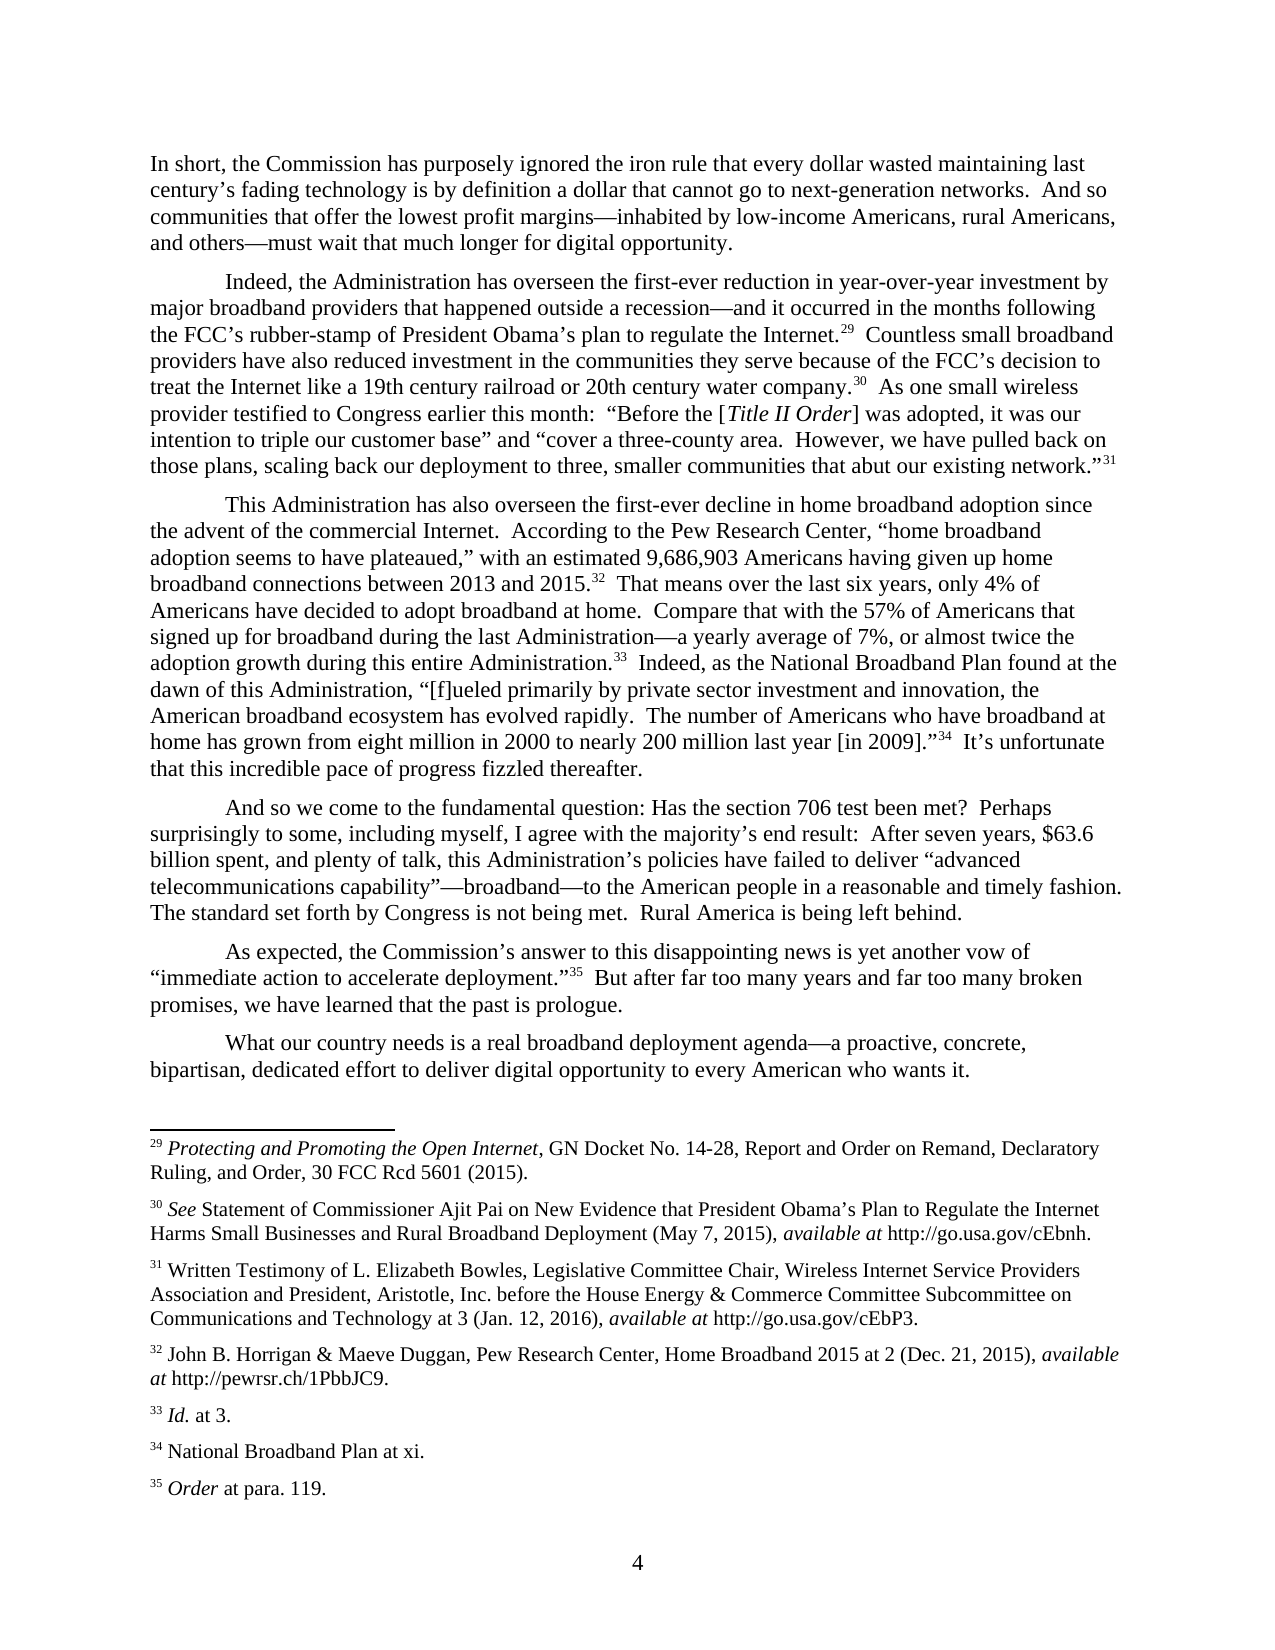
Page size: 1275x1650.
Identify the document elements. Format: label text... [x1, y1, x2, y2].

text What our country needs is a real broadband deployment agenda—a proactive, concrete, bipartisan, dedicated effort to deliver digital opportunity to every American who wants it. [150, 1029, 1125, 1082]
text Indeed, the Administration has overseen the first-ever reduction in year-over-year investment by major broadband providers that happened outside a recession—and it occurred in the months following the FCC’s rubber-stamp of President Obama’s plan to regulate the Internet. Countless small broadband providers have also reduced investment in the communities they serve because of the FCC’s decision to treat the Internet like a 19th century railroad or 20th century water company. As one small wireless provider testified to Congress earlier this month: “Before the [Title II Order] was adopted, it was our intention to triple our customer base” and “cover a three-county area. However, we have pulled back on those plans, scaling back our deployment to three, smaller communities that abut our existing network.” [150, 268, 1125, 479]
text As expected, the Commission’s answer to this disappointing news is yet another vow of “immediate action to accelerate deployment.” But after far too many years and far too many broken promises, we have learned that the past is prologue. [150, 938, 1125, 1017]
text This Administration has also overseen the first-ever decline in home broadband adoption since the advent of the commercial Internet. According to the Pew Research Center, “home broadband adoption seems to have plateaued,” with an estimated 9,686,903 Americans having given up home broadband connections between 2013 and 2015. That means over the last six years, only 4% of Americans have decided to adopt broadband at home. Compare that with the 57% of Americans that signed up for broadband during the last Administration—a yearly average of 7%, or almost twice the adoption growth during this entire Administration. Indeed, as the National Broadband Plan found at the dawn of this Administration, “[f]ueled primarily by private sector investment and innovation, the American broadband ecosystem has evolved rapidly. The number of Americans who have broadband at home has grown from eight million in 2000 to nearly 200 million last year [in 2009].” It’s unfortunate that this incredible pace of progress fizzled thereafter. [150, 491, 1125, 781]
text What is worse, the Commission has actively worked to make broadband deployment more difficult. The agency has required carriers to seek government permission before discontinuing almost every network feature no matter how little-used or old-fashioned. It has dragged out the copper retirement process. It has suspended the Clinton-era deregulatory framework for enterprise broadband services and appears on track for full-scale rate regulation of low-bandwidth services later this year. And it has raised the cost of stringing fiber along poles (only to reverse that decision six months later). In short, the Commission has purposely ignored the iron rule that every dollar wasted maintaining last century’s fading technology is by definition a dollar that cannot go to next-generation networks. And so communities that offer the lowest profit margins—inhabited by low-income Americans, rural Americans, and others—must wait that much longer for digital opportunity. [150, 150, 1125, 255]
text And so we come to the fundamental question: Has the section 706 test been met? Perhaps surprisingly to some, including myself, I agree with the majority’s end result: After seven years, $63.6 billion spent, and plenty of talk, this Administration’s policies have failed to deliver “advanced telecommunications capability”—broadband—to the American people in a reasonable and timely fashion. The standard set forth by Congress is not being met. Rural America is being left behind. [150, 794, 1125, 925]
